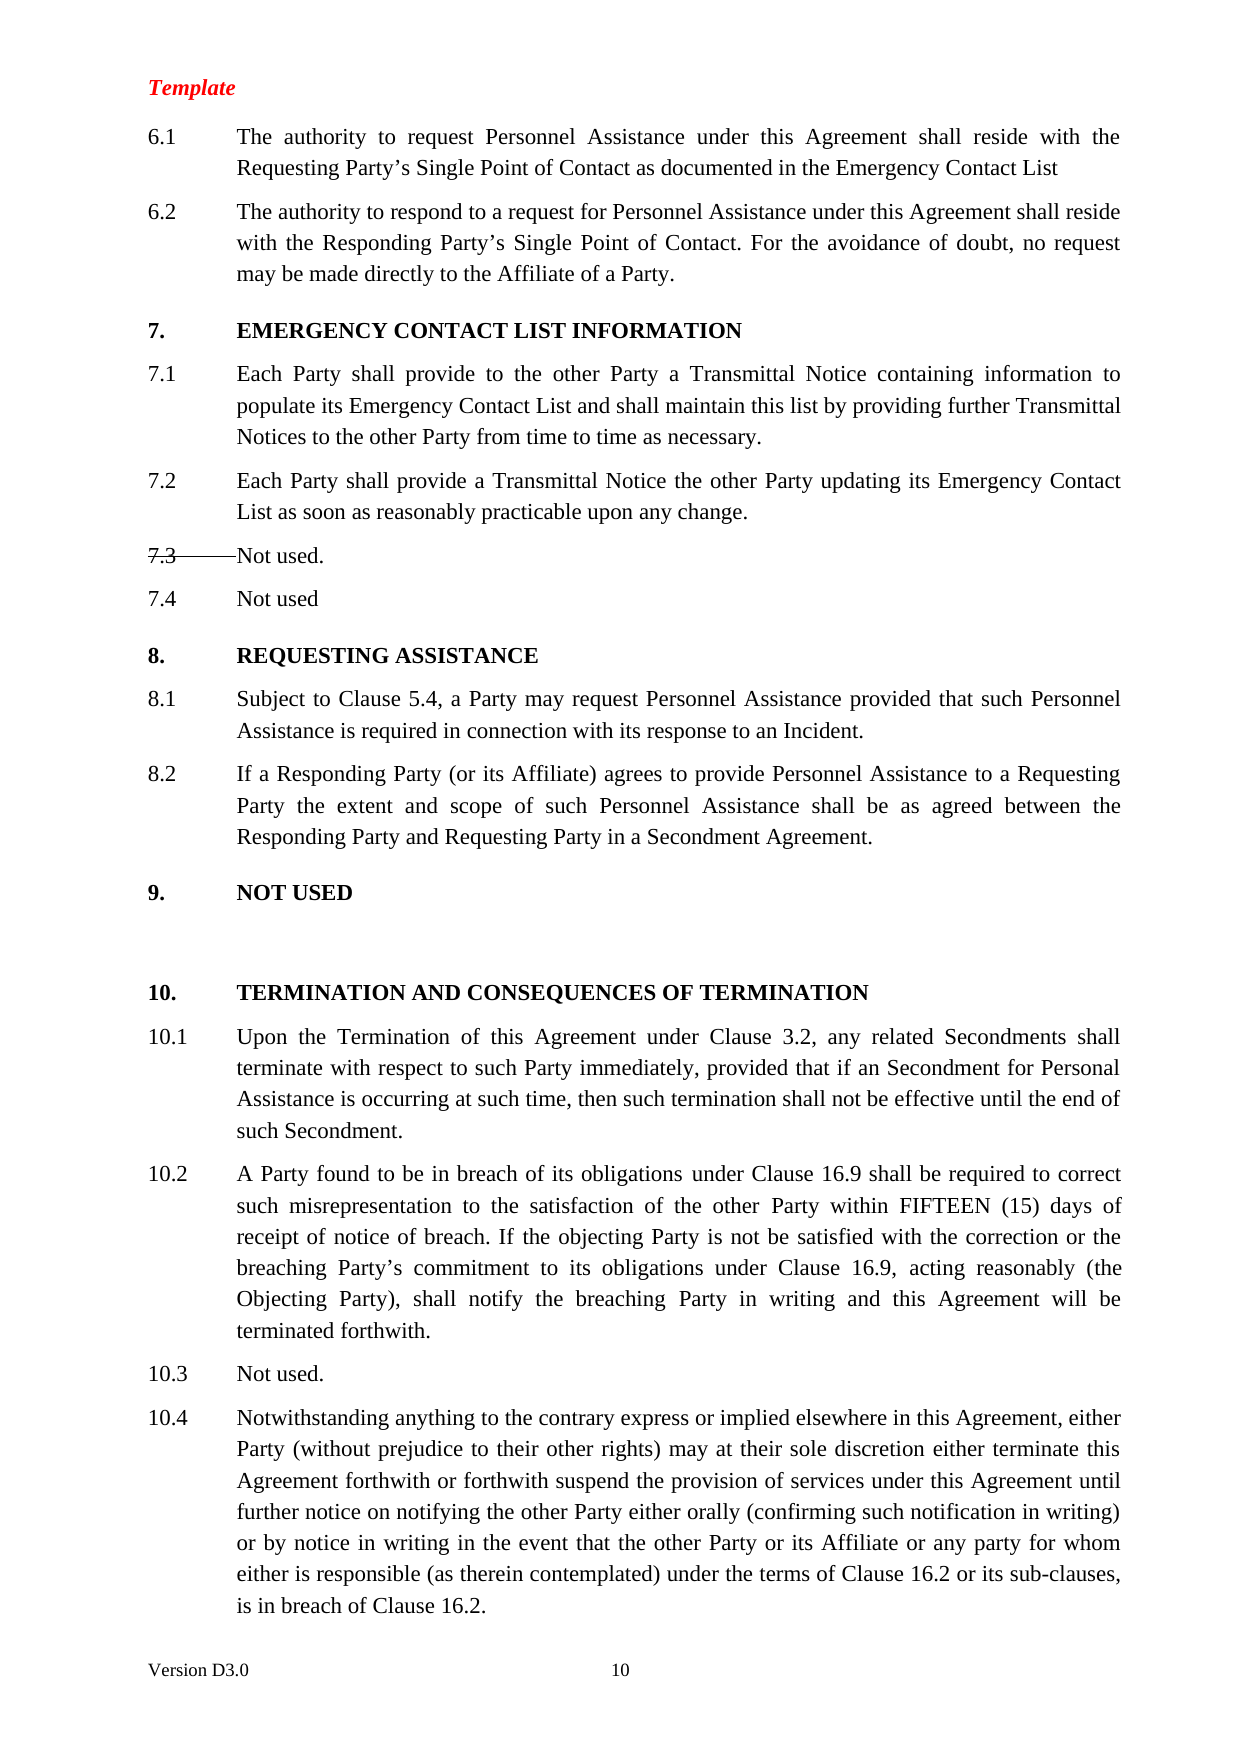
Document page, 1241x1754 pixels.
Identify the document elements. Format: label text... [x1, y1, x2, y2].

subtitle TERMINATION AND CONSEQUENCES OF TERMINATION [148, 974, 1122, 1006]
subtitle Not used [148, 581, 1122, 612]
subtitle NOT USED [148, 874, 1122, 906]
subtitle The authority to request Personnel Assistance under this Agreement shall reside with the Requesting Party’s Single Point of Contact as documented in the Emergency Contact List [148, 118, 1122, 181]
subtitle Subject to Clause 5.4, a Party may request Personnel Assistance provided that such Personnel Assistance is required in connection with its response to an Incident. [148, 681, 1122, 743]
subtitle Upon the Termination of this Agreement under Clause 3.2, any related Secondments shall terminate with respect to such Party immediately, provided that if an Secondment for Personal Assistance is occurring at such time, then such termination shall not be effective until the end of such Secondment. [148, 1018, 1122, 1143]
subtitle Notwithstanding anything to the contrary express or implied elsewhere in this Agreement, either Party (without prejudice to their other rights) may at their sole discretion either terminate this Agreement forthwith or forthwith suspend the provision of services under this Agreement until further notice on notifying the other Party either orally (confirming such notification in writing) or by notice in writing in the event that the other Party or its Affiliate or any party for whom either is responsible (as therein contemplated) under the terms of Clause 16.2 or its sub-clauses, is in breach of Clause 16.2. [148, 1399, 1122, 1618]
subtitle Emergency Contact List INFORMATION [148, 312, 1122, 343]
subtitle REQUESTING ASSISTANCE [148, 637, 1122, 668]
subtitle Each Party shall provide to the other Party a Transmittal Notice containing information to populate its Emergency Contact List and shall maintain this list by providing further Transmittal Notices to the other Party from time to time as necessary. [148, 356, 1122, 449]
subtitle Not used. [148, 537, 1122, 568]
subtitle Each Party shall provide a Transmittal Notice the other Party updating its Emergency Contact List as soon as reasonably practicable upon any change. [148, 462, 1122, 524]
subtitle If a Responding Party (or its Affiliate) agrees to provide Personnel Assistance to a Requesting Party the extent and scope of such Personnel Assistance shall be as agreed between the Responding Party and Requesting Party in a Secondment Agreement. [148, 756, 1122, 849]
subtitle Not used. [148, 1356, 1122, 1387]
subtitle The authority to respond to a request for Personnel Assistance under this Agreement shall reside with the Responding Party’s Single Point of Contact. For the avoidance of doubt, no request may be made directly to the Affiliate of a Party. [148, 193, 1122, 287]
subtitle A Party found to be in breach of its obligations under Clause 16.9 shall be required to correct such misrepresentation to the satisfaction of the other Party within FIFTEEN (15) days of receipt of notice of breach. If the objecting Party is not be satisfied with the correction or the breaching Party’s commitment to its obligations under Clause 16.9, acting reasonably (the Objecting Party), shall notify the breaching Party in writing and this Agreement will be terminated forthwith. [148, 1156, 1122, 1343]
